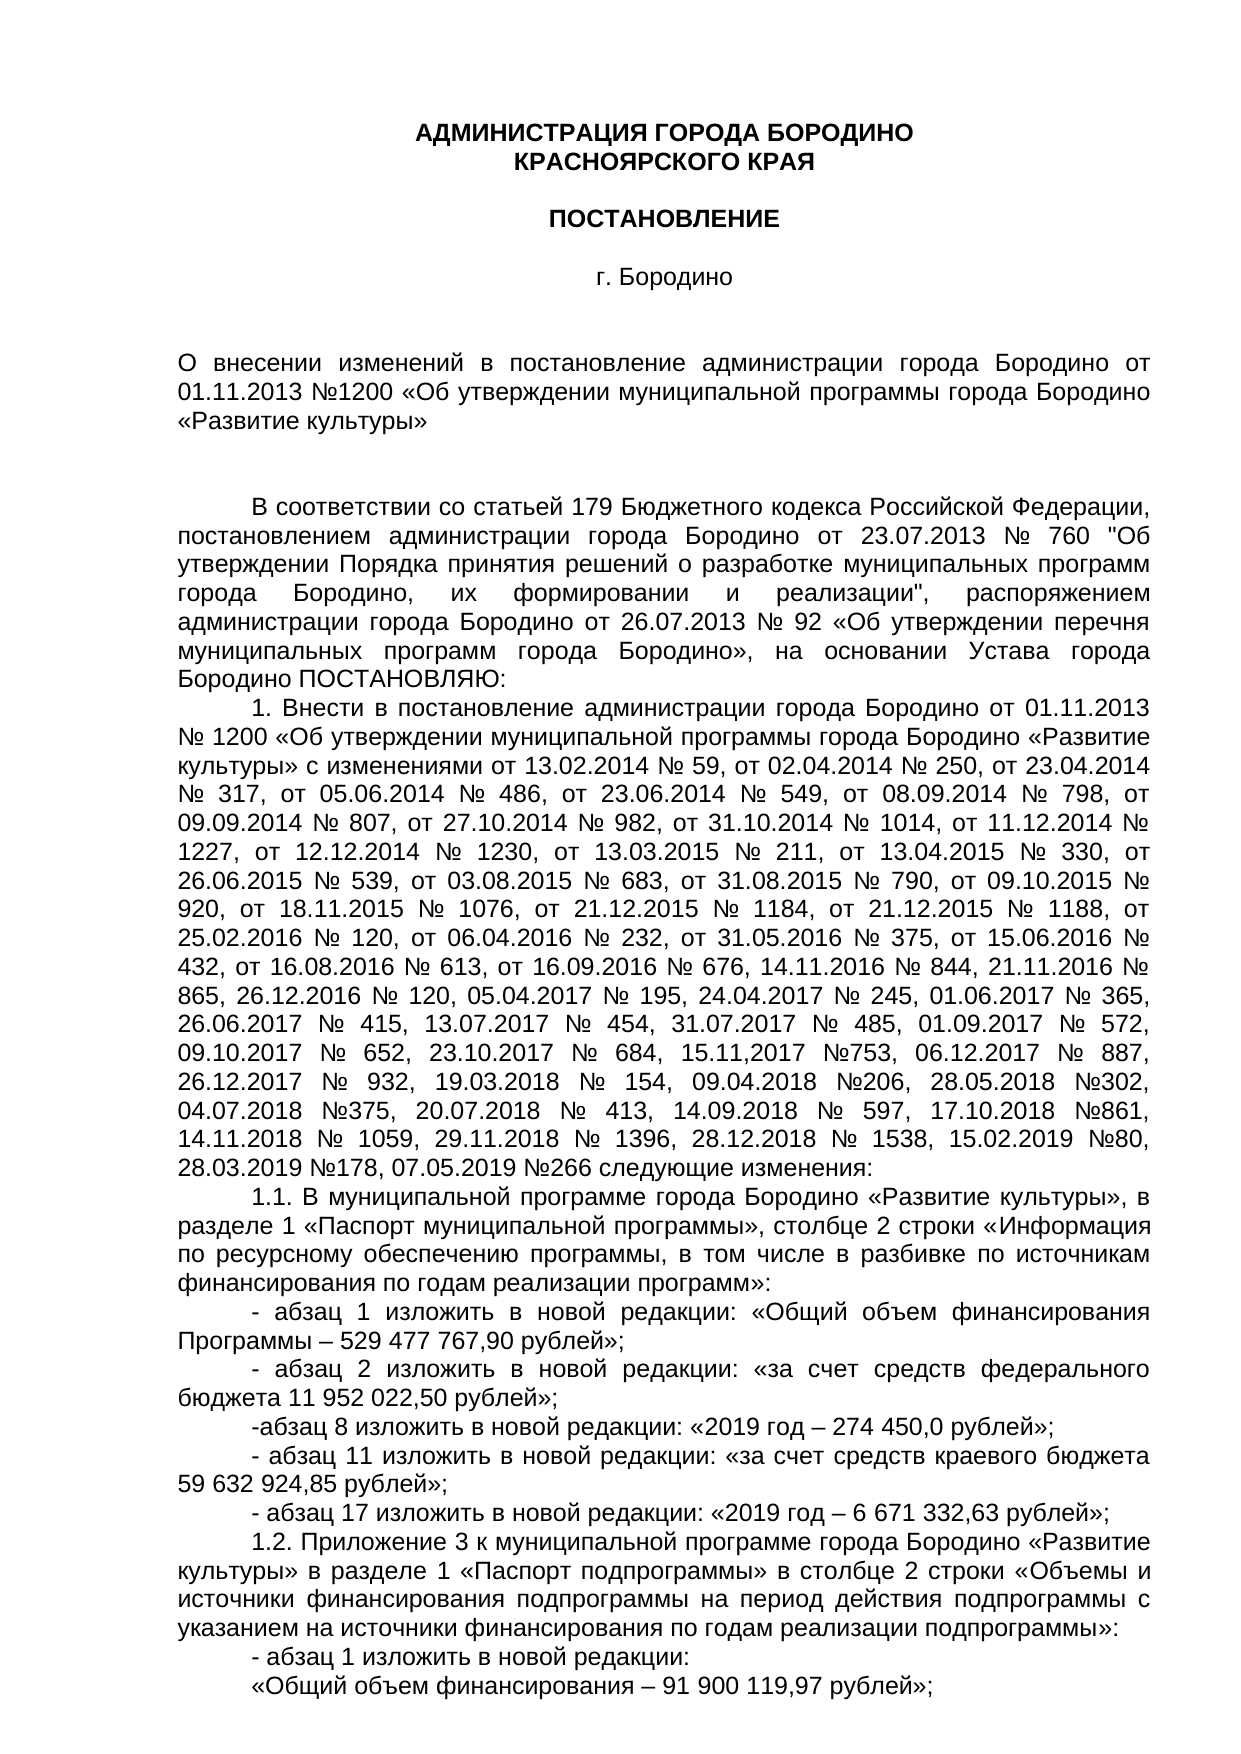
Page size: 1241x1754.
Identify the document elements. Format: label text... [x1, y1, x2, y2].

text - абзац 1 изложить в новой редакции: [177, 1642, 1152, 1671]
text 1. Внести в постановление администрации города Бородино от 01.11.2013 № 1200 «Об утверждении муниципальной программы города Бородино «Развитие культуры» с изменениями от 13.02.2014 № 59, от 02.04.2014 № 250, от 23.04.2014 № 317, от 05.06.2014 № 486, от 23.06.2014 № 549, от 08.09.2014 № 798, от 09.09.2014 № 807, от 27.10.2014 № 982, от 31.10.2014 № 1014, от 11.12.2014 № 1227, от 12.12.2014 № 1230, от 13.03.2015 № 211, от 13.04.2015 № 330, от 26.06.2015 № 539, от 03.08.2015 № 683, от 31.08.2015 № 790, от 09.10.2015 № 920, от 18.11.2015 № 1076, от 21.12.2015 № 1184, от 21.12.2015 № 1188, от 25.02.2016 № 120, от 06.04.2016 № 232, от 31.05.2016 № 375, от 15.06.2016 № 432, от 16.08.2016 № 613, от 16.09.2016 № 676, 14.11.2016 № 844, 21.11.2016 № 865, 26.12.2016 № 120, 05.04.2017 № 195, 24.04.2017 № 245, 01.06.2017 № 365, 26.06.2017 № 415, 13.07.2017 № 454, 31.07.2017 № 485, 01.09.2017 № 572, 09.10.2017 № 652, 23.10.2017 № 684, 15.11,2017 №753, 06.12.2017 № 887, 26.12.2017 № 932, 19.03.2018 № 154, 09.04.2018 №206, 28.05.2018 №302, 04.07.2018 №375, 20.07.2018 № 413, 14.09.2018 № 597, 17.10.2018 №861, 14.11.2018 № 1059, 29.11.2018 № 1396, 28.12.2018 № 1538, 15.02.2019 №80, 28.03.2019 №178, 07.05.2019 №266 следующие изменения: [177, 693, 1152, 1182]
text ПОСТАНОВЛЕНИЕ [177, 204, 1152, 233]
text АДМИНИСТРАЦИЯ ГОРОДА БОРОДИНО [177, 118, 1152, 147]
text - абзац 17 изложить в новой редакции: «2019 год – 6 671 332,63 рублей»; [177, 1498, 1152, 1527]
text «Общий объем финансирования – 91 900 119,97 рублей»; [177, 1671, 1152, 1699]
text 1.2. Приложение 3 к муниципальной программе города Бородино «Развитие культуры» в разделе 1 «Паспорт подпрограммы» в столбце 2 строки «Объемы и источники финансирования подпрограммы на период действия подпрограммы с указанием на источники финансирования по годам реализации подпрограммы»: [177, 1527, 1152, 1642]
text -абзац 8 изложить в новой редакции: «2019 год – 274 450,0 рублей»; [177, 1412, 1152, 1441]
text КРАСНОЯРСКОГО КРАЯ [177, 147, 1152, 176]
text О внесении изменений в постановление администрации города Бородино от 01.11.2013 №1200 «Об утверждении муниципальной программы города Бородино «Развитие культуры» [177, 348, 1152, 434]
text г. Бородино [177, 262, 1152, 291]
text - абзац 1 изложить в новой редакции: «Общий объем финансирования Программы – 529 477 767,90 рублей»; [177, 1297, 1152, 1354]
text - абзац 2 изложить в новой редакции: «за счет средств федерального бюджета 11 952 022,50 рублей»; [177, 1354, 1152, 1412]
text 1.1. В муниципальной программе города Бородино «Развитие культуры», в разделе 1 «Паспорт муниципальной программы», столбце 2 строки «Информация по ресурсному обеспечению программы, в том числе в разбивке по источникам финансирования по годам реализации программ»: [177, 1182, 1152, 1297]
text - абзац 11 изложить в новой редакции: «за счет средств краевого бюджета 59 632 924,85 рублей»; [177, 1441, 1152, 1498]
text В соответствии со статьей 179 Бюджетного кодекса Российской Федерации, постановлением администрации города Бородино от 23.07.2013 № 760 "Об утверждении Порядка принятия решений о разработке муниципальных программ города Бородино, их формировании и реализации", распоряжением администрации города Бородино от 26.07.2013 № 92 «Об утверждении перечня муниципальных программ города Бородино», на основании Устава города Бородино ПОСТАНОВЛЯЮ: [177, 492, 1152, 693]
